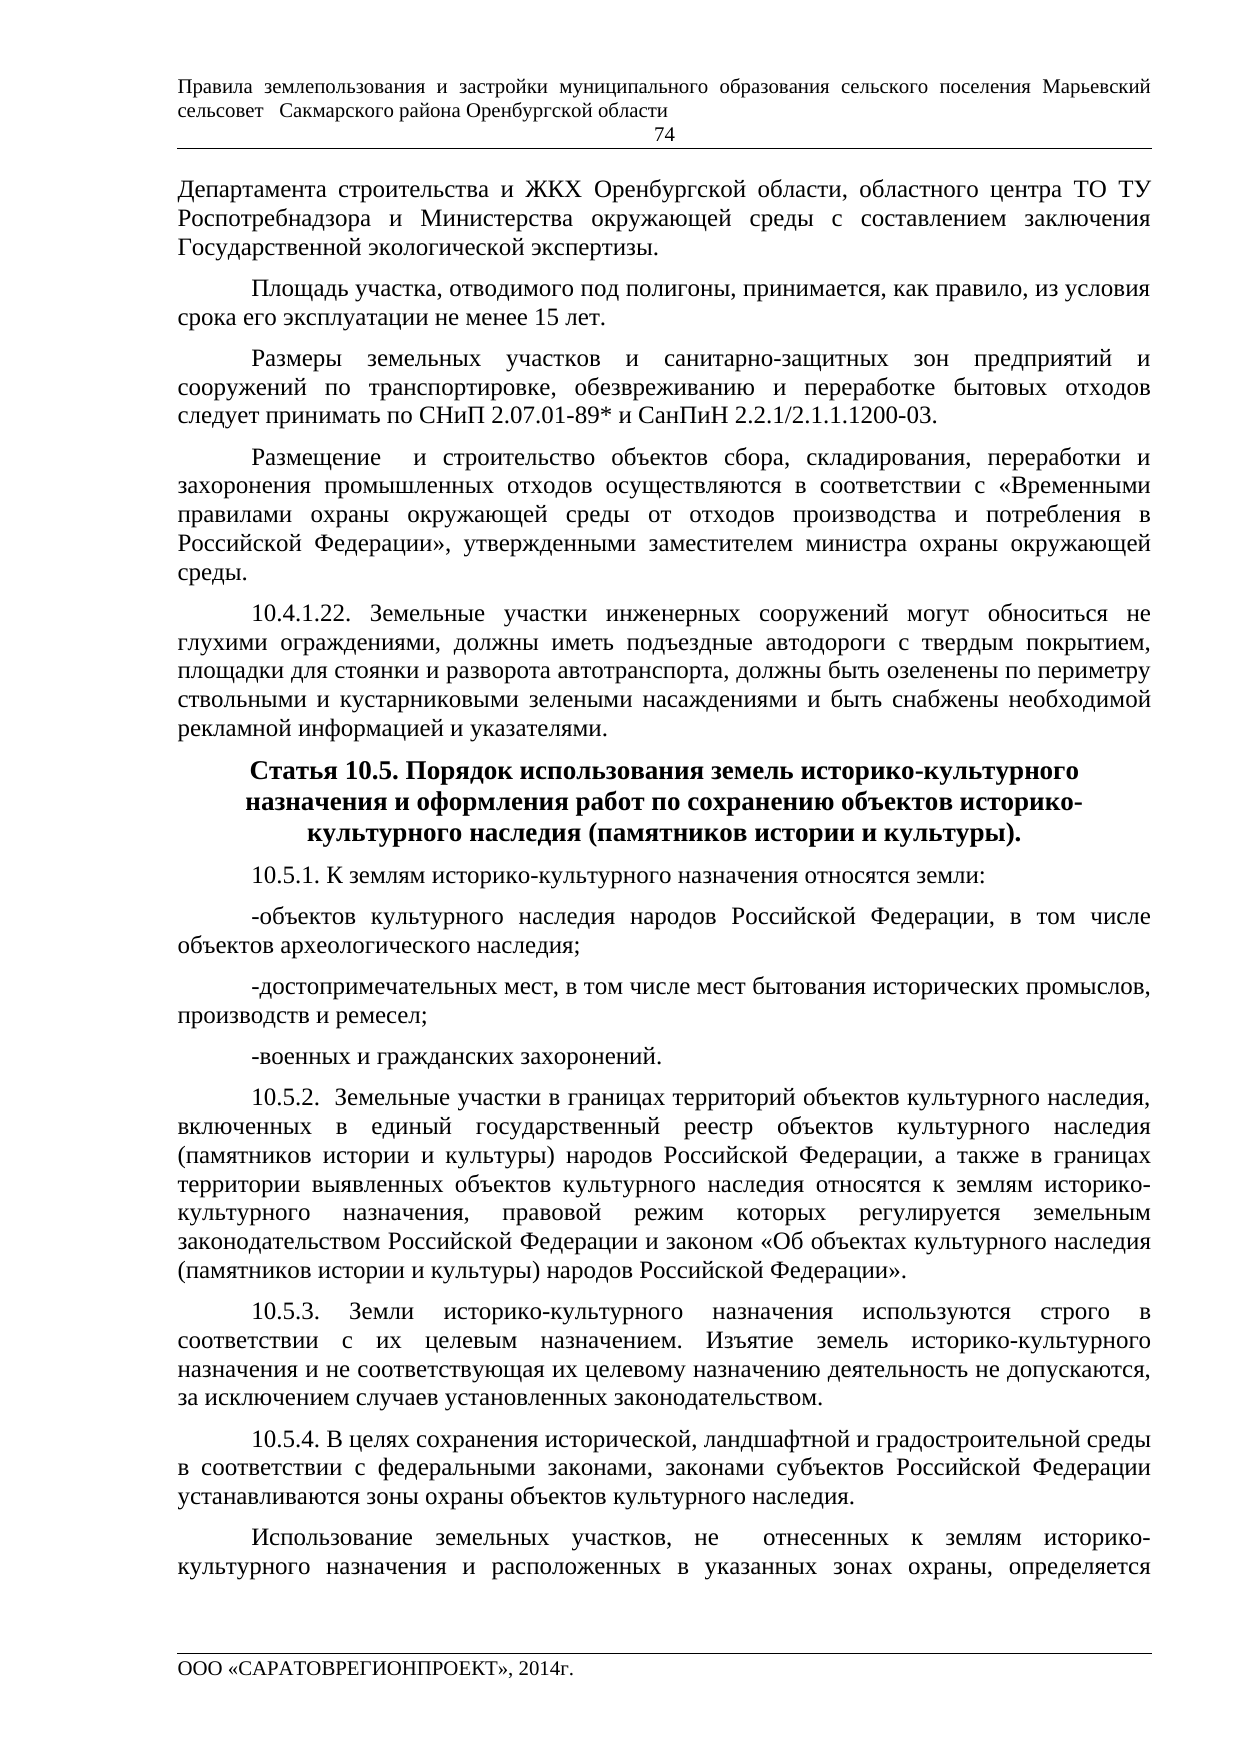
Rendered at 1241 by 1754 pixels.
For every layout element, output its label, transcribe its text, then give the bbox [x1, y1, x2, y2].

text Размещение и строительство объектов сбора, складирования, переработки и захоронения промышленных отходов осуществляются в соответствии с «Временными правилами охраны окружающей среды от отходов производства и потребления в Российской Федерации», утвержденными заместителем министра охраны окружающей среды. [177, 442, 1152, 585]
text 10.5.3. Земли историко-культурного назначения используются строго в соответствии с их целевым назначением. Изъятие земель историко-культурного назначения и не соответствующая их целевому назначению деятельность не допускаются, за исключением случаев установленных законодательством. [177, 1296, 1152, 1411]
text Площадь участка, отводимого под полигоны, принимается, как правило, из условия срока его эксплуатации не менее 15 лет. [177, 273, 1152, 330]
text 10.5.4. В целях сохранения исторической, ландшафтной и градостроительной среды в соответствии с федеральными законами, законами субъектов Российской Федерации устанавливаются зоны охраны объектов культурного наследия. [177, 1424, 1152, 1510]
text 10.5.2. Земельные участки в границах территорий объектов культурного наследия, включенных в единый государственный реестр объектов культурного наследия (памятников истории и культуры) народов Российской Федерации, а также в границах территории выявленных объектов культурного наследия относятся к землям историко-культурного назначения, правовой режим которых регулируется земельным законодательством Российской Федерации и законом «Об объектах культурного наследия (памятников истории и культуры) народов Российской Федерации». [177, 1082, 1152, 1284]
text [177, 174, 1152, 260]
text 10.4.1.22. Земельные участки инженерных сооружений могут обноситься не глухими ограждениями, должны иметь подъездные автодороги с твердым покрытием, площадки для стоянки и разворота автотранспорта, должны быть озеленены по периметру ствольными и кустарниковыми зелеными насаждениями и быть снабжены необходимой рекламной информацией и указателями. [177, 598, 1152, 742]
text Статья 10.5. Порядок использования земель историко-культурного назначения и оформления работ по сохранению объектов историко-культурного наследия (памятников истории и культуры). [177, 754, 1152, 847]
text Размеры земельных участков и санитарно-защитных зон предприятий и сооружений по транспортировке, обезвреживанию и переработке бытовых отходов следует принимать по СНиП 2.07.01-89* и СанПиН 2.2.1/2.1.1.1200-03. [177, 343, 1152, 429]
text -военных и гражданских захоронений. [177, 1041, 1152, 1070]
text -достопримечательных мест, в том числе мест бытования исторических промыслов, производств и ремесел; [177, 971, 1152, 1029]
text 10.5.1. К землям историко-культурного назначения относятся земли: [177, 860, 1152, 889]
text -объектов культурного наследия народов Российской Федерации, в том числе объектов археологического наследия; [177, 901, 1152, 959]
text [177, 1522, 1152, 1580]
